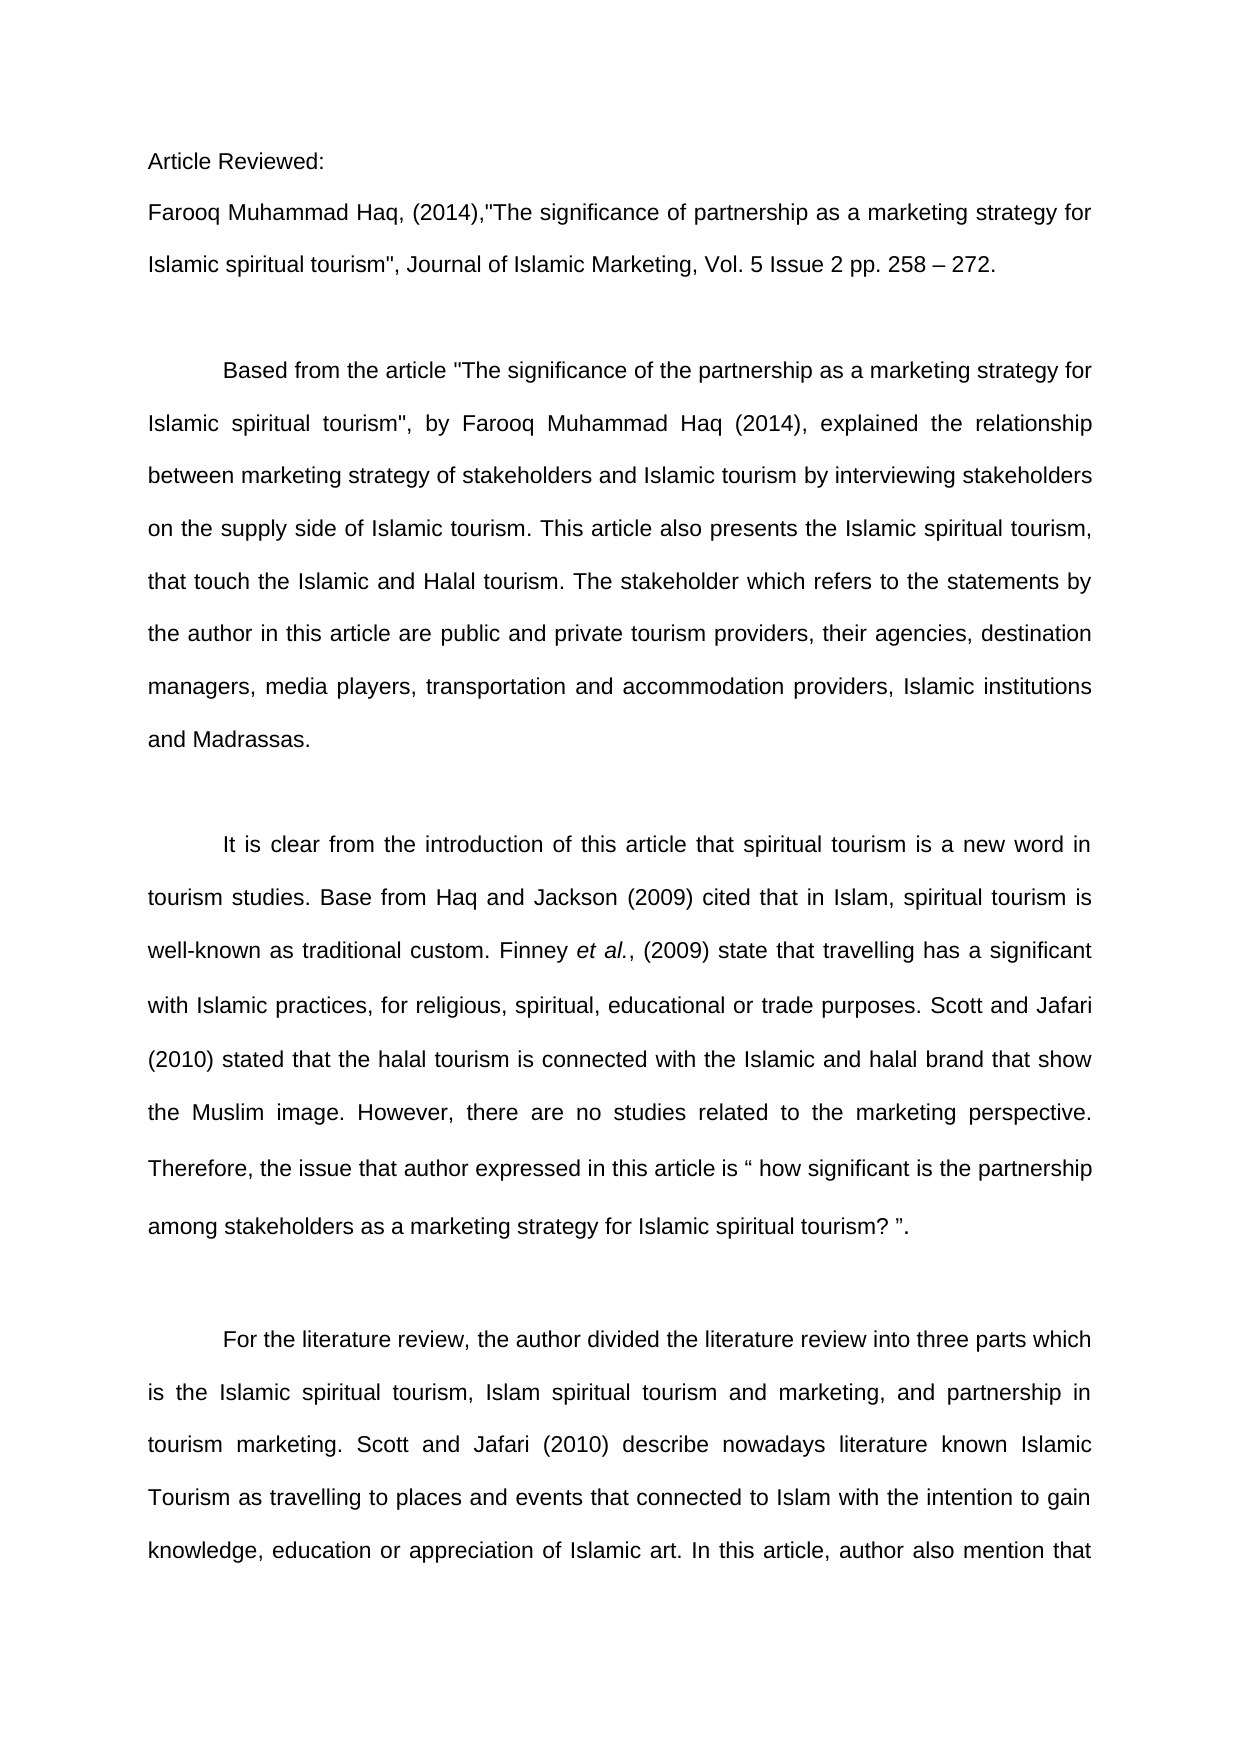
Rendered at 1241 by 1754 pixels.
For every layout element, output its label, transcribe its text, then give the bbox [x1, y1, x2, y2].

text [148, 1326, 1093, 1563]
text Based from the article "The significance of the partnership as a marketing strategy for Islamic spiritual tourism", by Farooq Muhammad Haq (2014), explained the relationship between marketing strategy of stakeholders and Islamic tourism by interviewing stakeholders on the supply side of Islamic tourism. This article also presents the Islamic spiritual tourism, that touch the Islamic and Halal tourism. The stakeholder which refers to the statements by the author in this article are public and private tourism providers, their agencies, destination managers, media players, transportation and accommodation providers, Islamic institutions and Madrassas. [148, 357, 1093, 752]
text Article Reviewed: [148, 148, 1093, 174]
text Farooq Muhammad Haq, (2014),"The significance of partnership as a marketing strategy for Islamic spiritual tourism", Journal of Islamic Marketing, Vol. 5 Issue 2 pp. 258 – 272. [148, 199, 1093, 278]
text It is clear from the introduction of this article that spiritual tourism is a new word in tourism studies. Base from Haq and Jackson (2009) cited that in Islam, spiritual tourism is well-known as traditional custom. Finney et al., (2009) state that travelling has a significant with Islamic practices, for religious, spiritual, educational or trade purposes. Scott and Jafari (2010) stated that the halal tourism is connected with the Islamic and halal brand that show the Muslim image. However, there are no studies related to the marketing perspective. Therefore, the issue that author expressed in this article is “ how significant is the partnership among stakeholders as a marketing strategy for Islamic spiritual tourism? ”. [148, 831, 1093, 1239]
